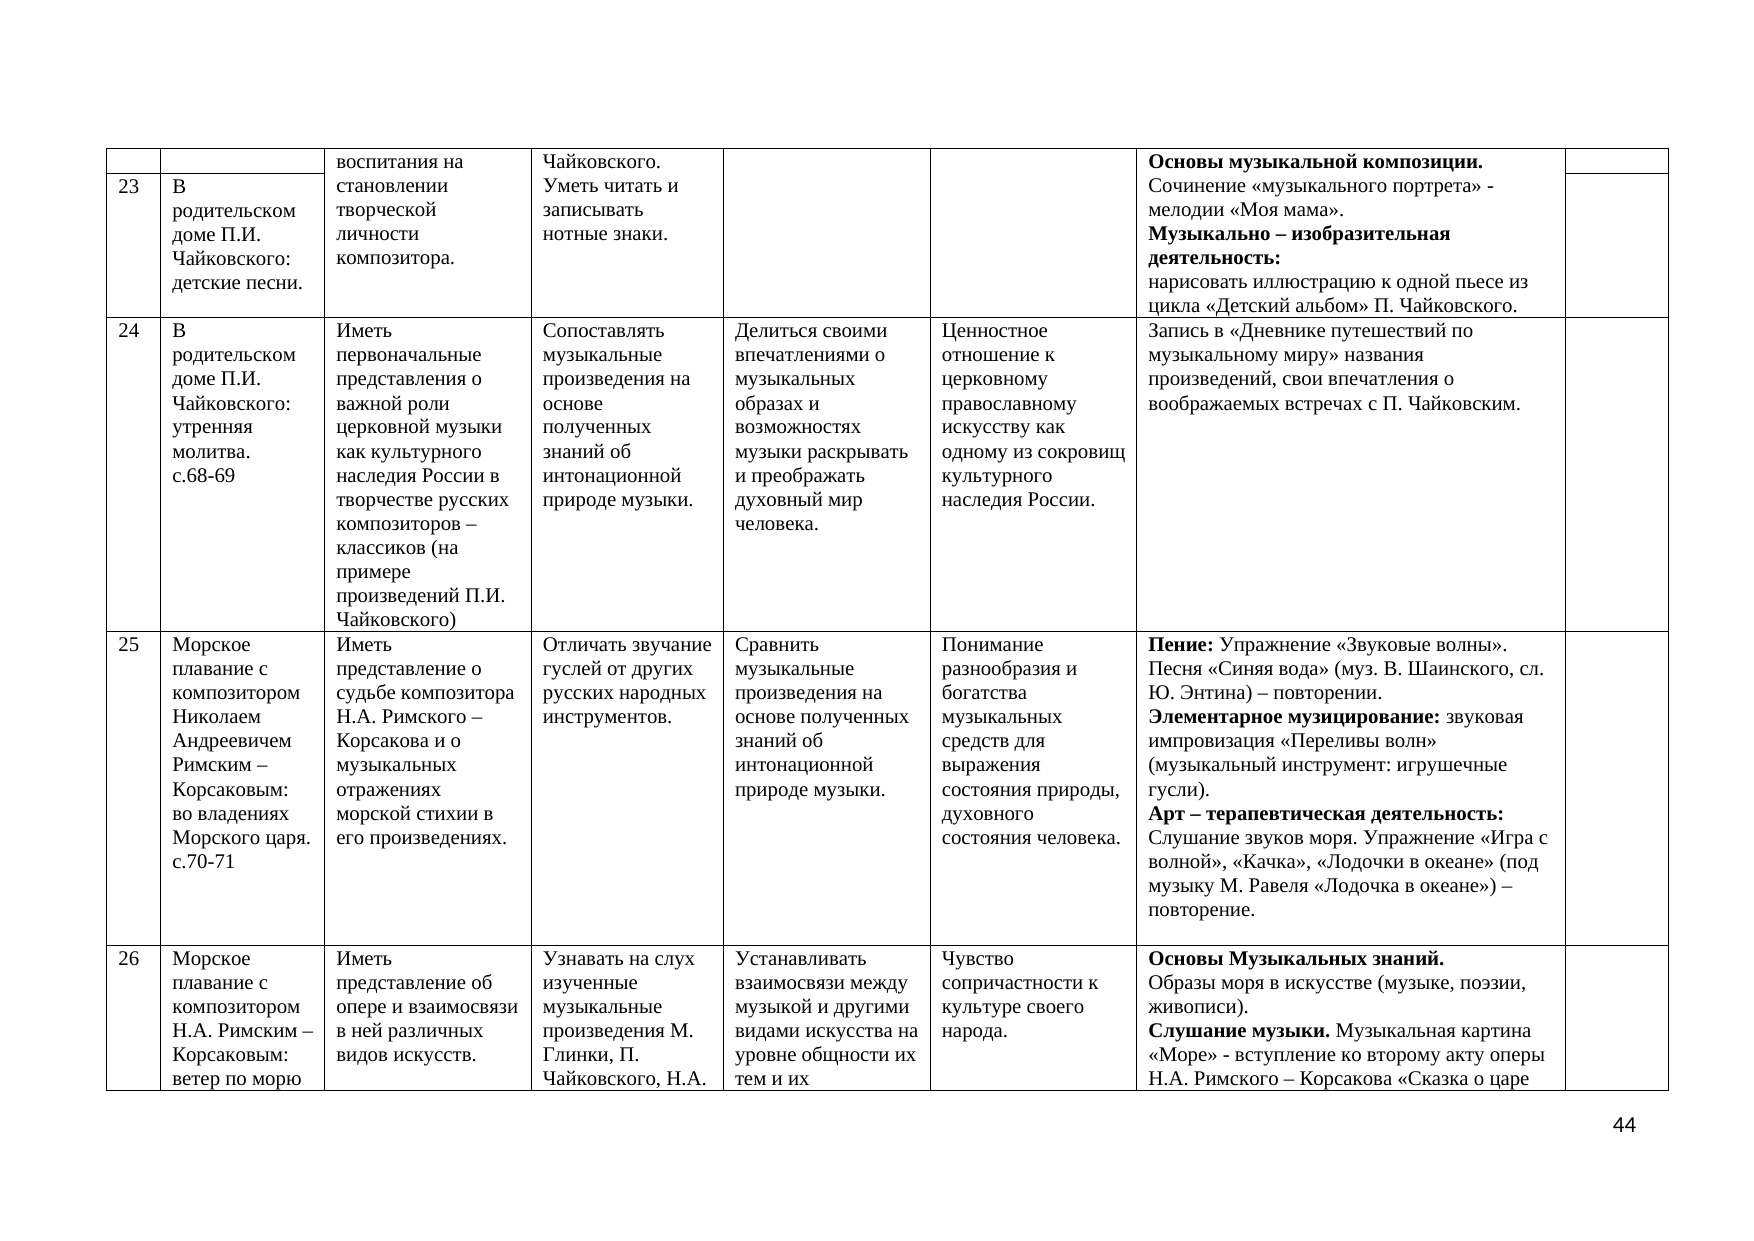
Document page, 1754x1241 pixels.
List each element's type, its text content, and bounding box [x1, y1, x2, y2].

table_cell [931, 946, 1136, 1090]
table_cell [325, 149, 531, 317]
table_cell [724, 149, 930, 317]
table_cell 26 [107, 946, 160, 1090]
table_cell 24 [107, 318, 160, 631]
table_cell Морское плавание с композитором Николаем Андреевичем Римским – Корсаковым: во владениях Морского царя. с.70-71 [161, 632, 324, 945]
table_cell Ценностное отношение к церковному православному искусству как одному из сокровищ культурного наследия России. [931, 318, 1136, 631]
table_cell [1137, 946, 1565, 1090]
table_cell [1566, 632, 1668, 945]
table_cell 25 [107, 632, 160, 945]
table_cell Иметь представление о судьбе композитора Н.А. Римского – Корсакова и о музыкальных отражениях морской стихии в его произведениях. [325, 632, 531, 945]
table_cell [532, 946, 723, 1090]
table_cell Сопоставлять музыкальные произведения на основе полученных знаний об интонационной природе музыки. [532, 318, 723, 631]
table_cell 22 [107, 149, 160, 173]
table_cell В родительском доме П.И. Чайковского: детские песни. [161, 174, 324, 317]
table_cell В родительском доме П.И. Чайковского: утренняя молитва. с.68-69 [161, 318, 324, 631]
table_cell Сравнить музыкальные произведения на основе полученных знаний об интонационной природе музыки. [724, 632, 930, 945]
table_cell Делиться своими впечатлениями о музыкальных образах и возможностях музыки раскрывать и преображать духовный мир человека. [724, 318, 930, 631]
table_cell Понимание разнообразия и богатства музыкальных средств для выражения состояния природы, духовного состояния человека. [931, 632, 1136, 945]
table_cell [532, 149, 723, 317]
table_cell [161, 149, 324, 173]
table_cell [931, 149, 1136, 317]
table_cell [1566, 946, 1668, 1090]
table_cell 23 [107, 174, 160, 317]
table_cell Отличать звучание гуслей от других русских народных инструментов. [532, 632, 723, 945]
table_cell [161, 946, 324, 1090]
table_cell Пение: Упражнение «Звуковые волны». Песня «Синяя вода» (муз. В. Шаинского, сл. Ю. Энтина) – повторении. Элементарное музицирование: звуковая импровизация «Переливы волн» (музыкальный инструмент: игрушечные гусли). Арт – терапевтическая деятельность: Слушание звуков моря. Упражнение «Игра с волной», «Качка», «Лодочки в океане» (под музыку М. Равеля «Лодочка в океане») – повторение. [1137, 632, 1565, 945]
table_cell [1566, 318, 1668, 631]
table_cell Запись в «Дневнике путешествий по музыкальному миру» названия произведений, свои впечатления о воображаемых встречах с П. Чайковским. [1137, 318, 1565, 631]
table_cell [1566, 174, 1668, 317]
table_cell Иметь первоначальные представления о важной роли церковной музыки как культурного наследия России в творчестве русских композиторов – классиков (на примере произведений П.И. Чайковского) [325, 318, 531, 631]
table_cell [1566, 149, 1668, 173]
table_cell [724, 946, 930, 1090]
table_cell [325, 946, 531, 1090]
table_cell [1137, 149, 1565, 317]
